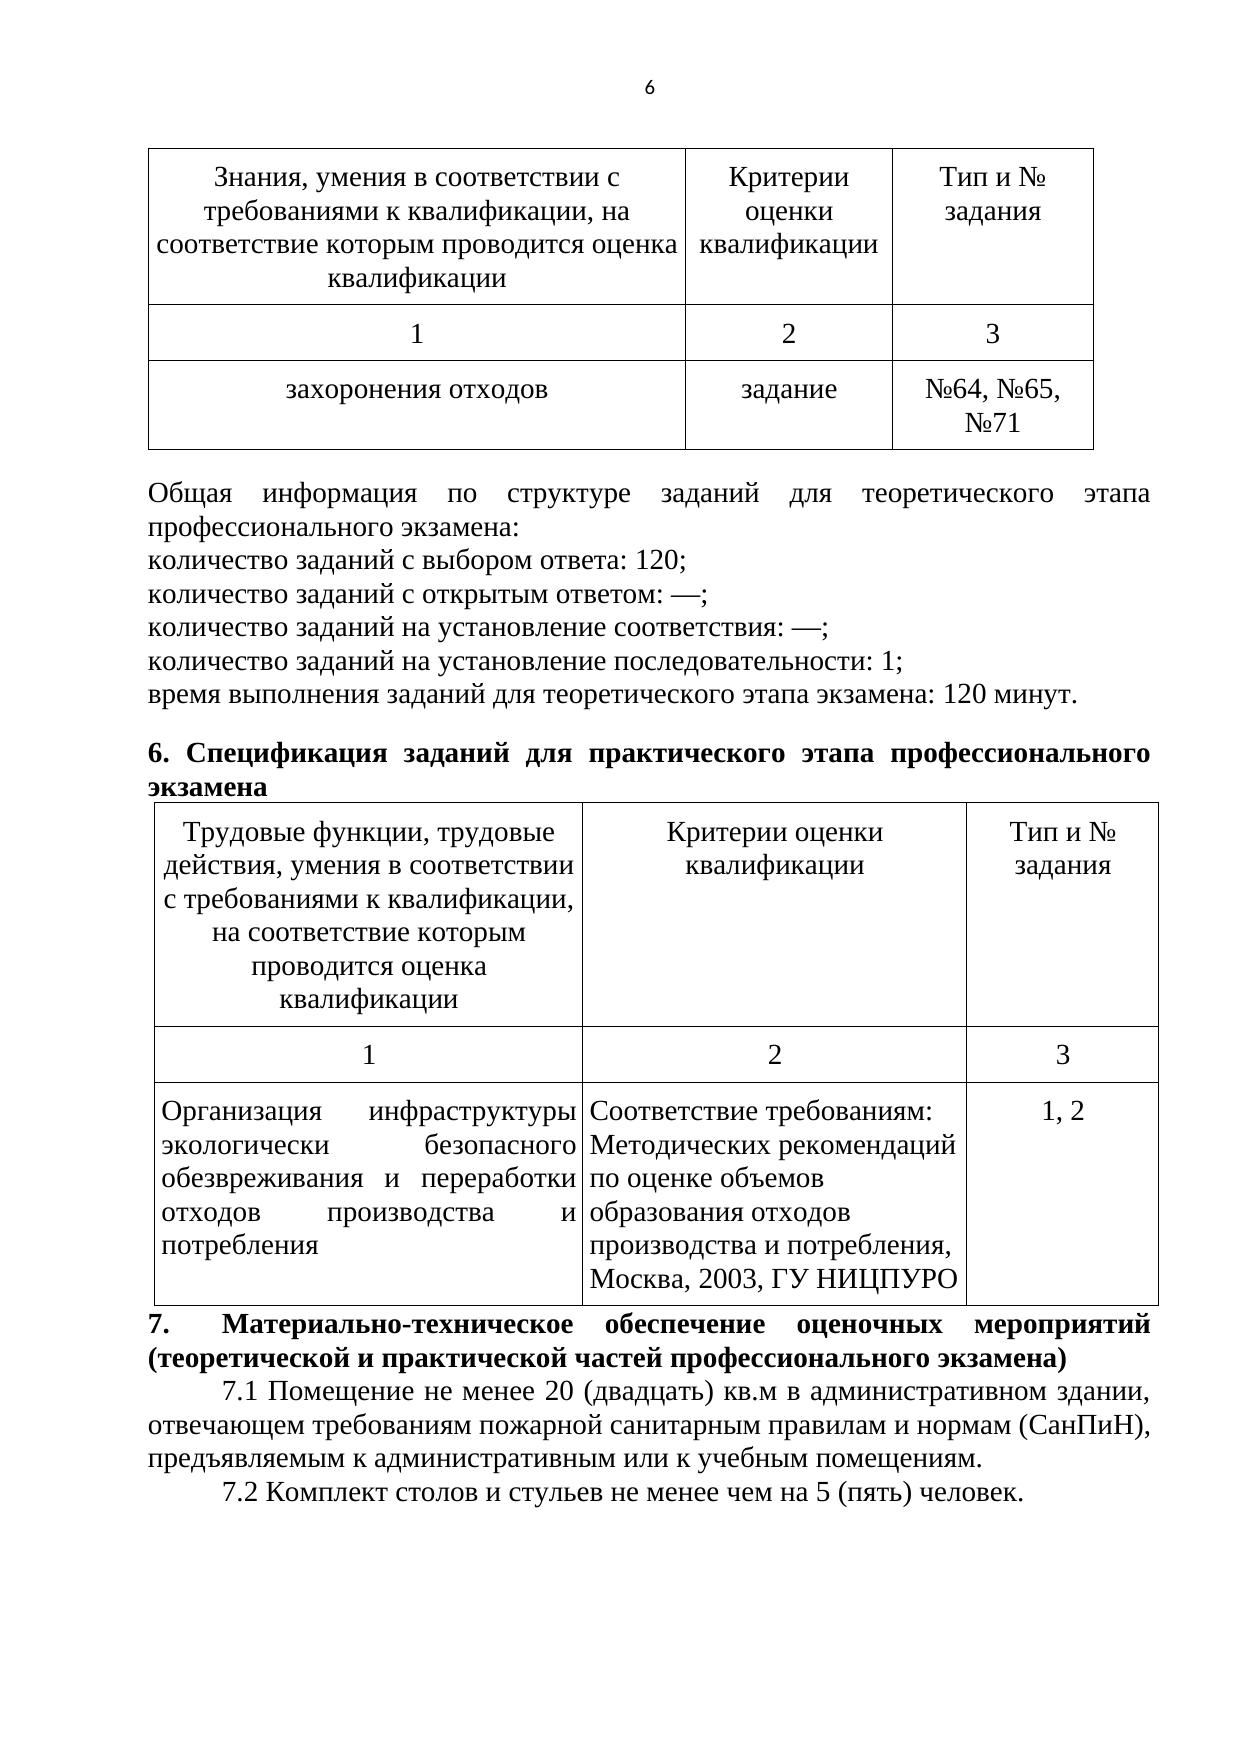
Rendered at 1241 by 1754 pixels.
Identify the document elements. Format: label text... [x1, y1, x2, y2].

text количество заданий на установление последовательности: 1; [148, 643, 1152, 677]
table_cell Задания с выбором ответа: №61, №62, №63, №64, №65, №71 [893, 361, 1093, 449]
table_cell 2 [686, 305, 892, 360]
text время выполнения заданий для теоретического этапа экзамена: 120 минут. [148, 677, 1152, 710]
table_cell 3 [967, 1027, 1158, 1082]
table_cell Соответствие требованиям: Методических рекомендаций по оценке объемов образования отходов производства и потребления, Москва, 2003, ГУ НИЦПУРО [583, 1083, 966, 1305]
table_cell 1 [155, 1027, 582, 1082]
table_header Критерии оценки квалификации [686, 149, 892, 304]
text количество заданий с выбором ответа: 120; [148, 542, 1152, 576]
list Материально-техническое обеспечение оценочных мероприятий (теоретической и практической частей профессионального экзамена) [148, 1306, 1152, 1373]
table_header Критерии оценки квалификации [583, 803, 966, 1026]
table_header Тип и № задания [967, 803, 1158, 1026]
text количество заданий на установление соответствия: —; [148, 609, 1152, 643]
table_cell 1 балл за правильное выполнение задание [686, 361, 892, 449]
table_cell 2 [583, 1027, 966, 1082]
table_header Трудовые функции, трудовые действия, умения в соответствии с требованиями к квалификации, на соответствие которым проводится оценка квалификации [155, 803, 582, 1026]
text 7.1 Помещение не менее 20 (двадцать) кв.м в административном здании, отвечающем требованиям пожарной санитарным правилам и нормам (СанПиН), предъявляемым к административным или к учебным помещениям. [148, 1373, 1152, 1474]
table_header Знания, умения в соответствии с требованиями к квалификации, на соответствие которым проводится оценка квалификации [149, 149, 685, 304]
table_cell 1, 2 [967, 1083, 1158, 1305]
text количество заданий с открытым ответом: —; [148, 576, 1152, 609]
table_cell 3 [893, 305, 1093, 360]
text 7.2 Комплект столов и стульев не менее чем на 5 (пять) человек. [148, 1474, 1152, 1507]
text Общая информация по структуре заданий для теоретического этапа профессионального экзамена: [148, 475, 1152, 542]
table_header Тип и № задания [893, 149, 1093, 304]
table_cell 1 [149, 305, 685, 360]
subtitle 6. Спецификация заданий для практического этапа профессионального экзамена [148, 735, 1152, 802]
table_cell Организация инфраструктуры экологически безопасного обезвреживания и переработки отходов производства и потребления [155, 1083, 582, 1305]
